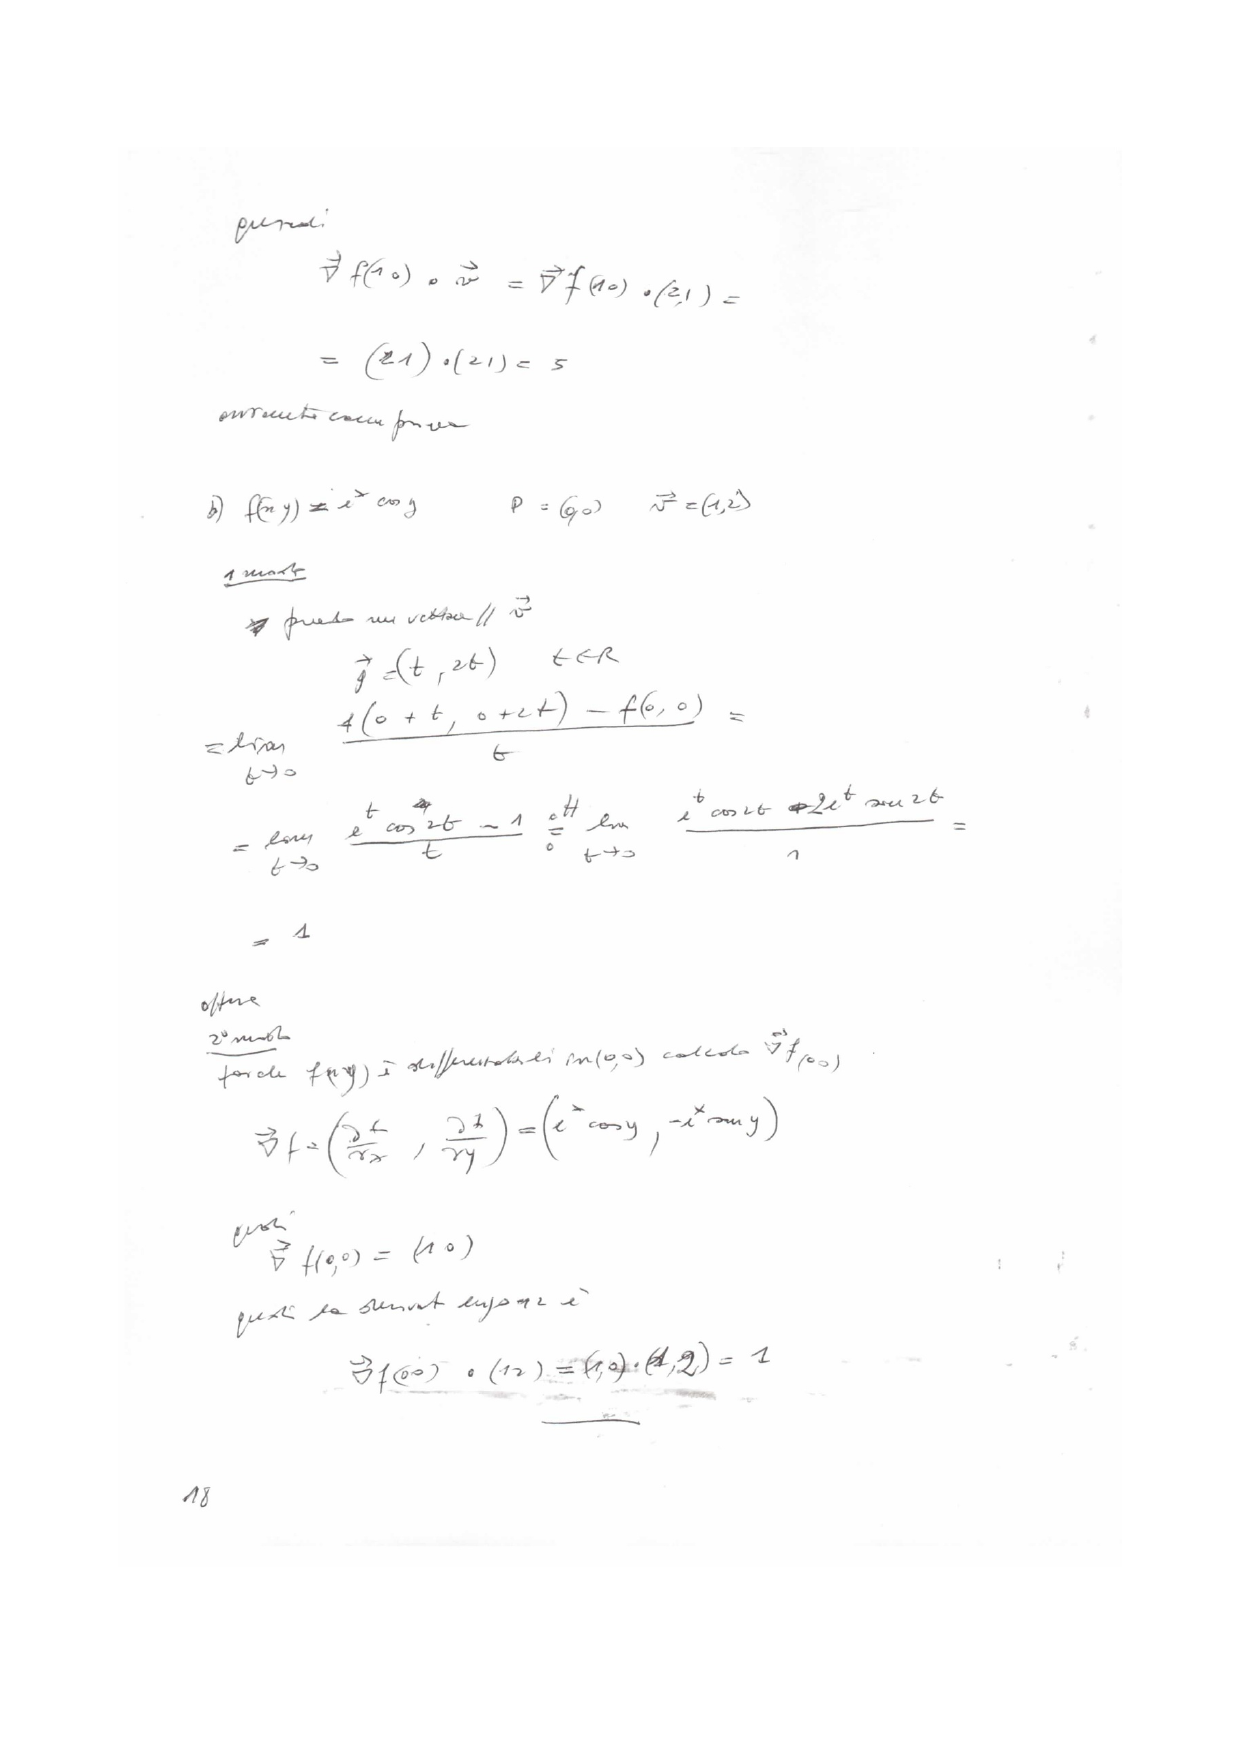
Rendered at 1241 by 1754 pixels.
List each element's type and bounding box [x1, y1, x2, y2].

picture [118, 147, 1123, 1567]
